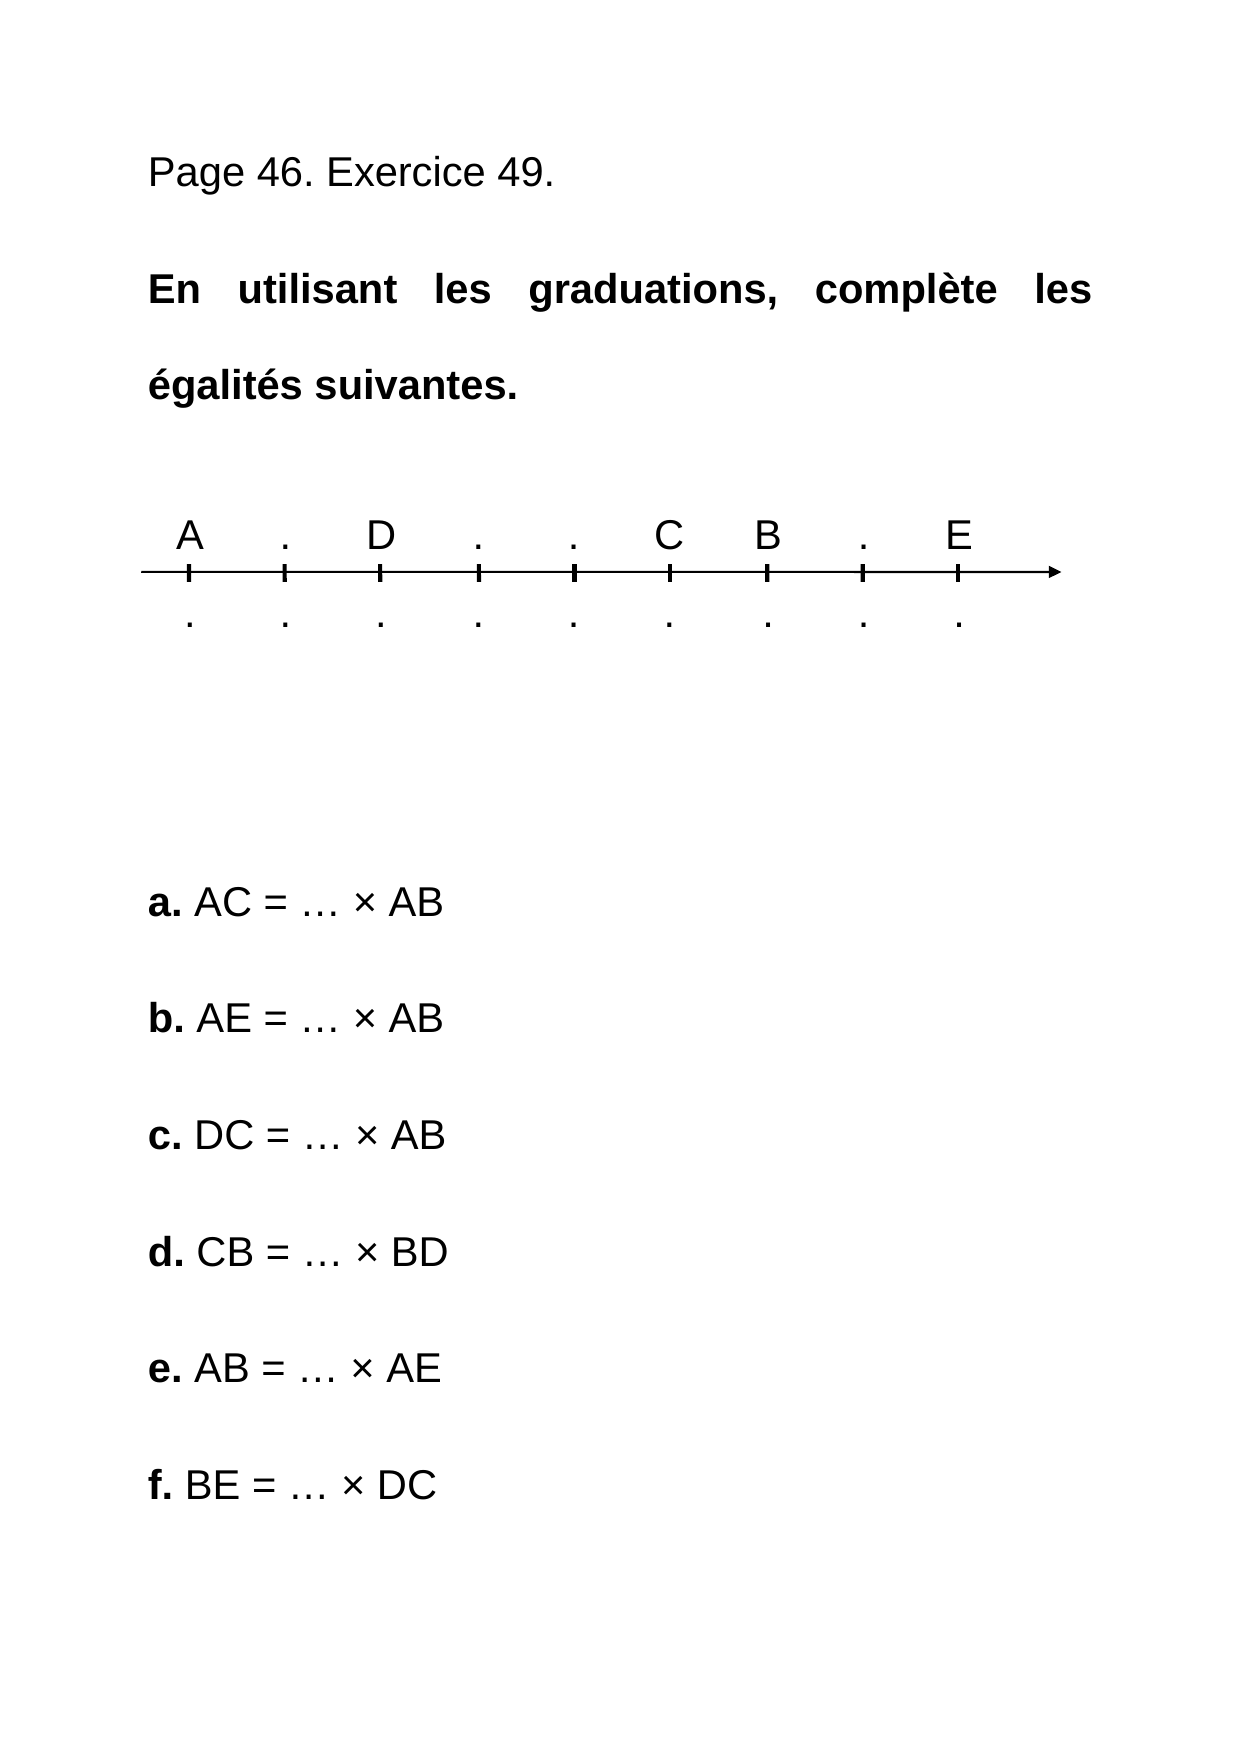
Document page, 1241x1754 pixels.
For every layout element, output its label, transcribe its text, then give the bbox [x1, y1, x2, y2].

text f. BE = … × DC [148, 1461, 1093, 1508]
text d. CB = … × BD [148, 1227, 1093, 1275]
text Page 46. Exercice 49. [148, 148, 1093, 196]
text c. DC = … × AB [148, 1111, 1093, 1158]
text e. AB = … × AE [148, 1344, 1093, 1392]
text En utilisant les graduations, complète les égalités suivantes. [148, 264, 1093, 408]
text b. AE = … × AB [148, 994, 1093, 1042]
text a. AC = … × AB [148, 877, 1093, 925]
